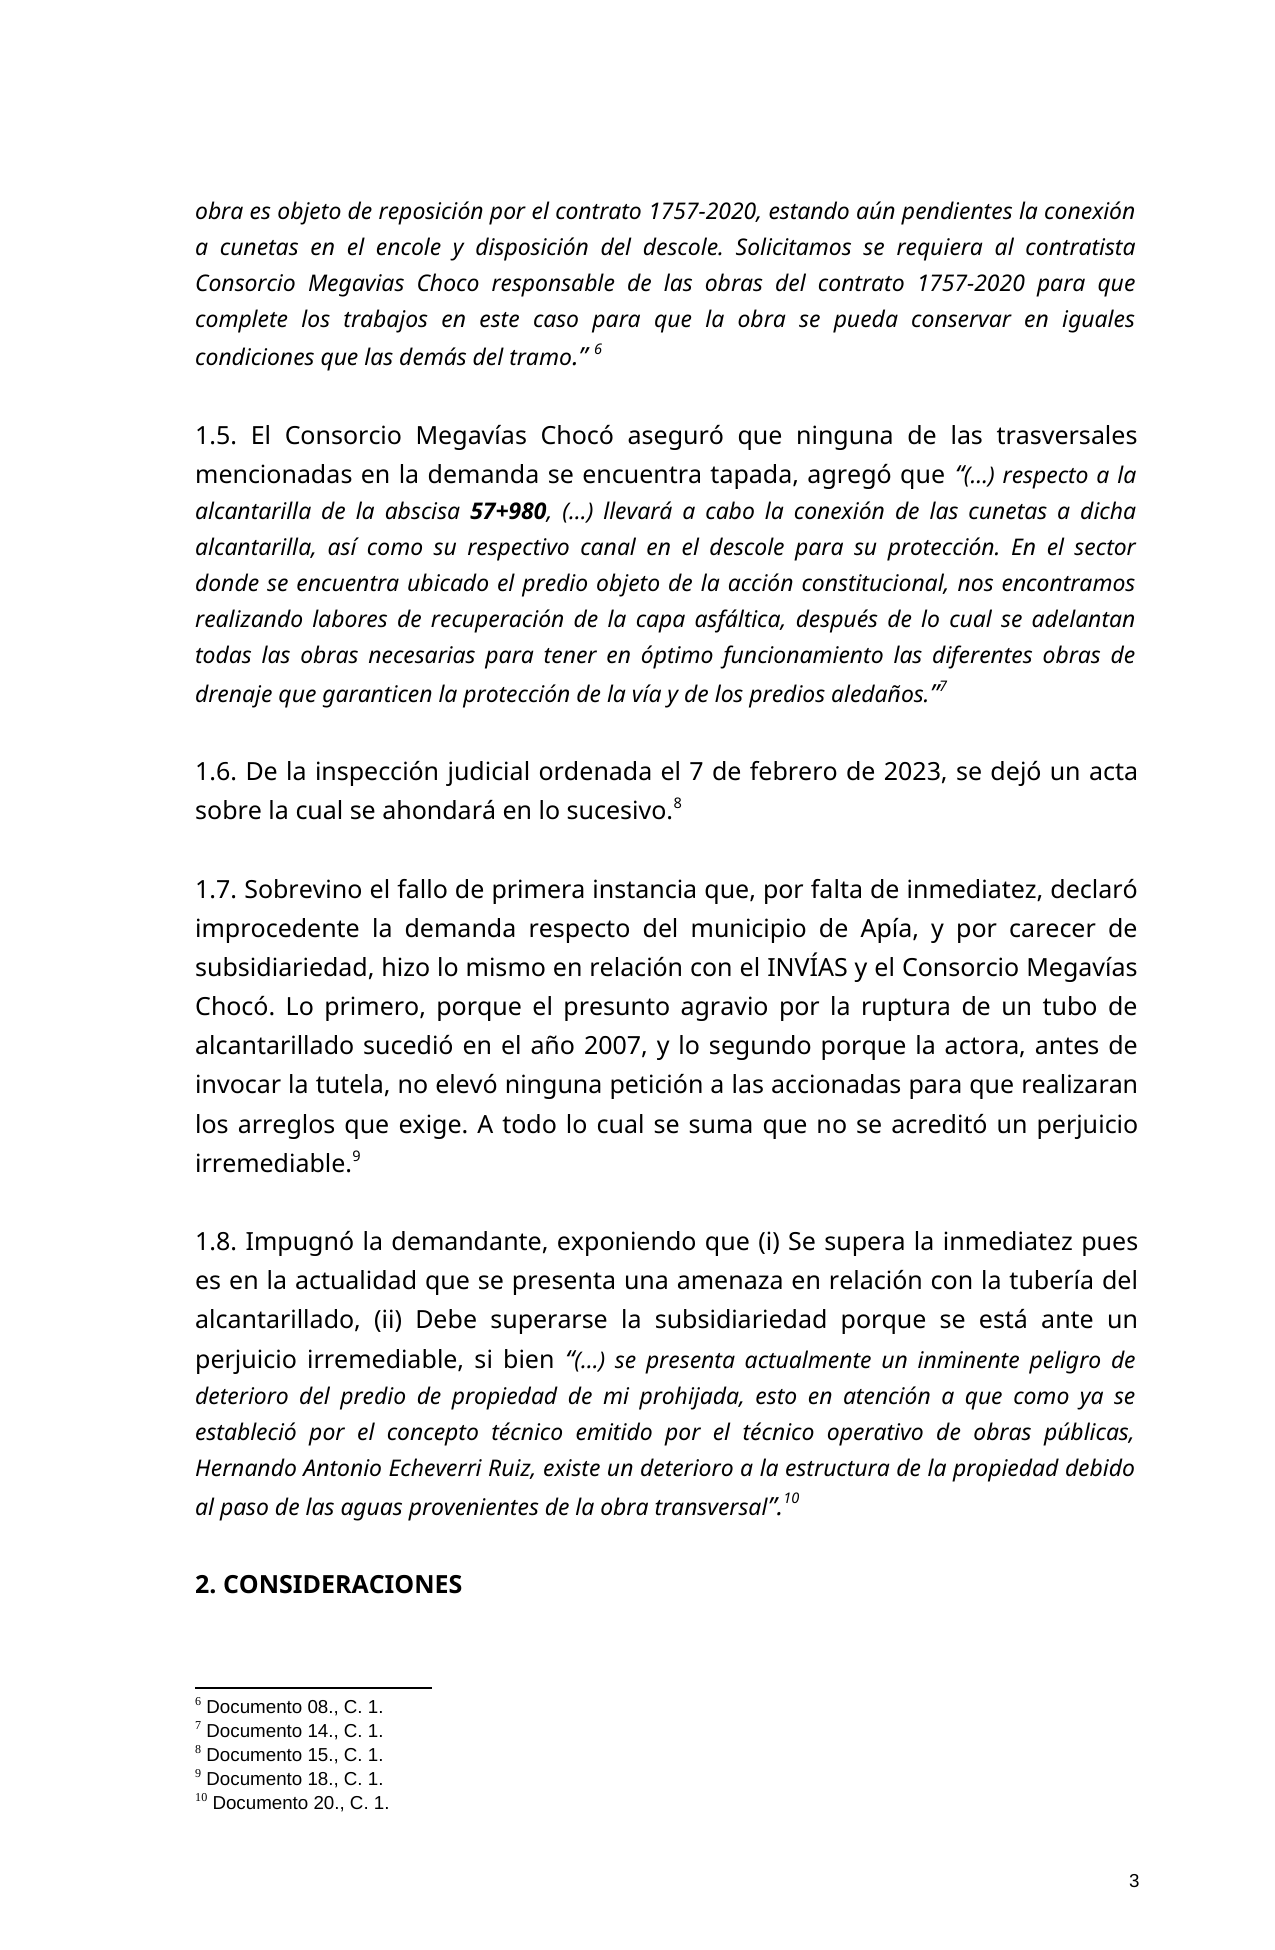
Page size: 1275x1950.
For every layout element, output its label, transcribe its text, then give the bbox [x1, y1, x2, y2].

text 1.7. Sobrevino el fallo de primera instancia que, por falta de inmediatez, declaró improcedente la demanda respecto del municipio de Apía, y por carecer de subsidiariedad, hizo lo mismo en relación con el INVÍAS y el Consorcio Megavías Chocó. Lo primero, porque el presunto agravio por la ruptura de un tubo de alcantarillado sucedió en el año 2007, y lo segundo porque la actora, antes de invocar la tutela, no elevó ninguna petición a las accionadas para que realizaran los arreglos que exige. A todo lo cual se suma que no se acreditó un perjuicio irremediable. [195, 871, 1139, 1179]
text 1.6. De la inspección judicial ordenada el 7 de febrero de 2023, se dejó un acta sobre la cual se ahondará en lo sucesivo. [195, 754, 1139, 827]
text 2. CONSIDERACIONES [195, 1567, 1139, 1601]
text 1.8. Impugnó la demandante, exponiendo que (i) Se supera la inmediatez pues es en la actualidad que se presenta una amenaza en relación con la tubería del alcantarillado, (ii) Debe superarse la subsidiariedad porque se está ante un perjuicio irremediable, si bien “(…) se presenta actualmente un inminente peligro de deterioro del predio de propiedad de mi prohijada, esto en atención a que como ya se estableció por el concepto técnico emitido por el técnico operativo de obras públicas, Hernando Antonio Echeverri Ruiz, existe un deterioro a la estructura de la propiedad debido al paso de las aguas provenientes de la obra transversal”. [195, 1224, 1139, 1522]
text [195, 195, 1139, 373]
text 1.5. El Consorcio Megavías Chocó aseguró que ninguna de las trasversales mencionadas en la demanda se encuentra tapada, agregó que “(…) respecto a la alcantarilla de la abscisa 57+980, (…) llevará a cabo la conexión de las cunetas a dicha alcantarilla, así como su respectivo canal en el descole para su protección. En el sector donde se encuentra ubicado el predio objeto de la acción constitucional, nos encontramos realizando labores de recuperación de la capa asfáltica, después de lo cual se adelantan todas las obras necesarias para tener en óptimo funcionamiento las diferentes obras de drenaje que garanticen la protección de la vía y de los predios aledaños.” [195, 417, 1139, 709]
